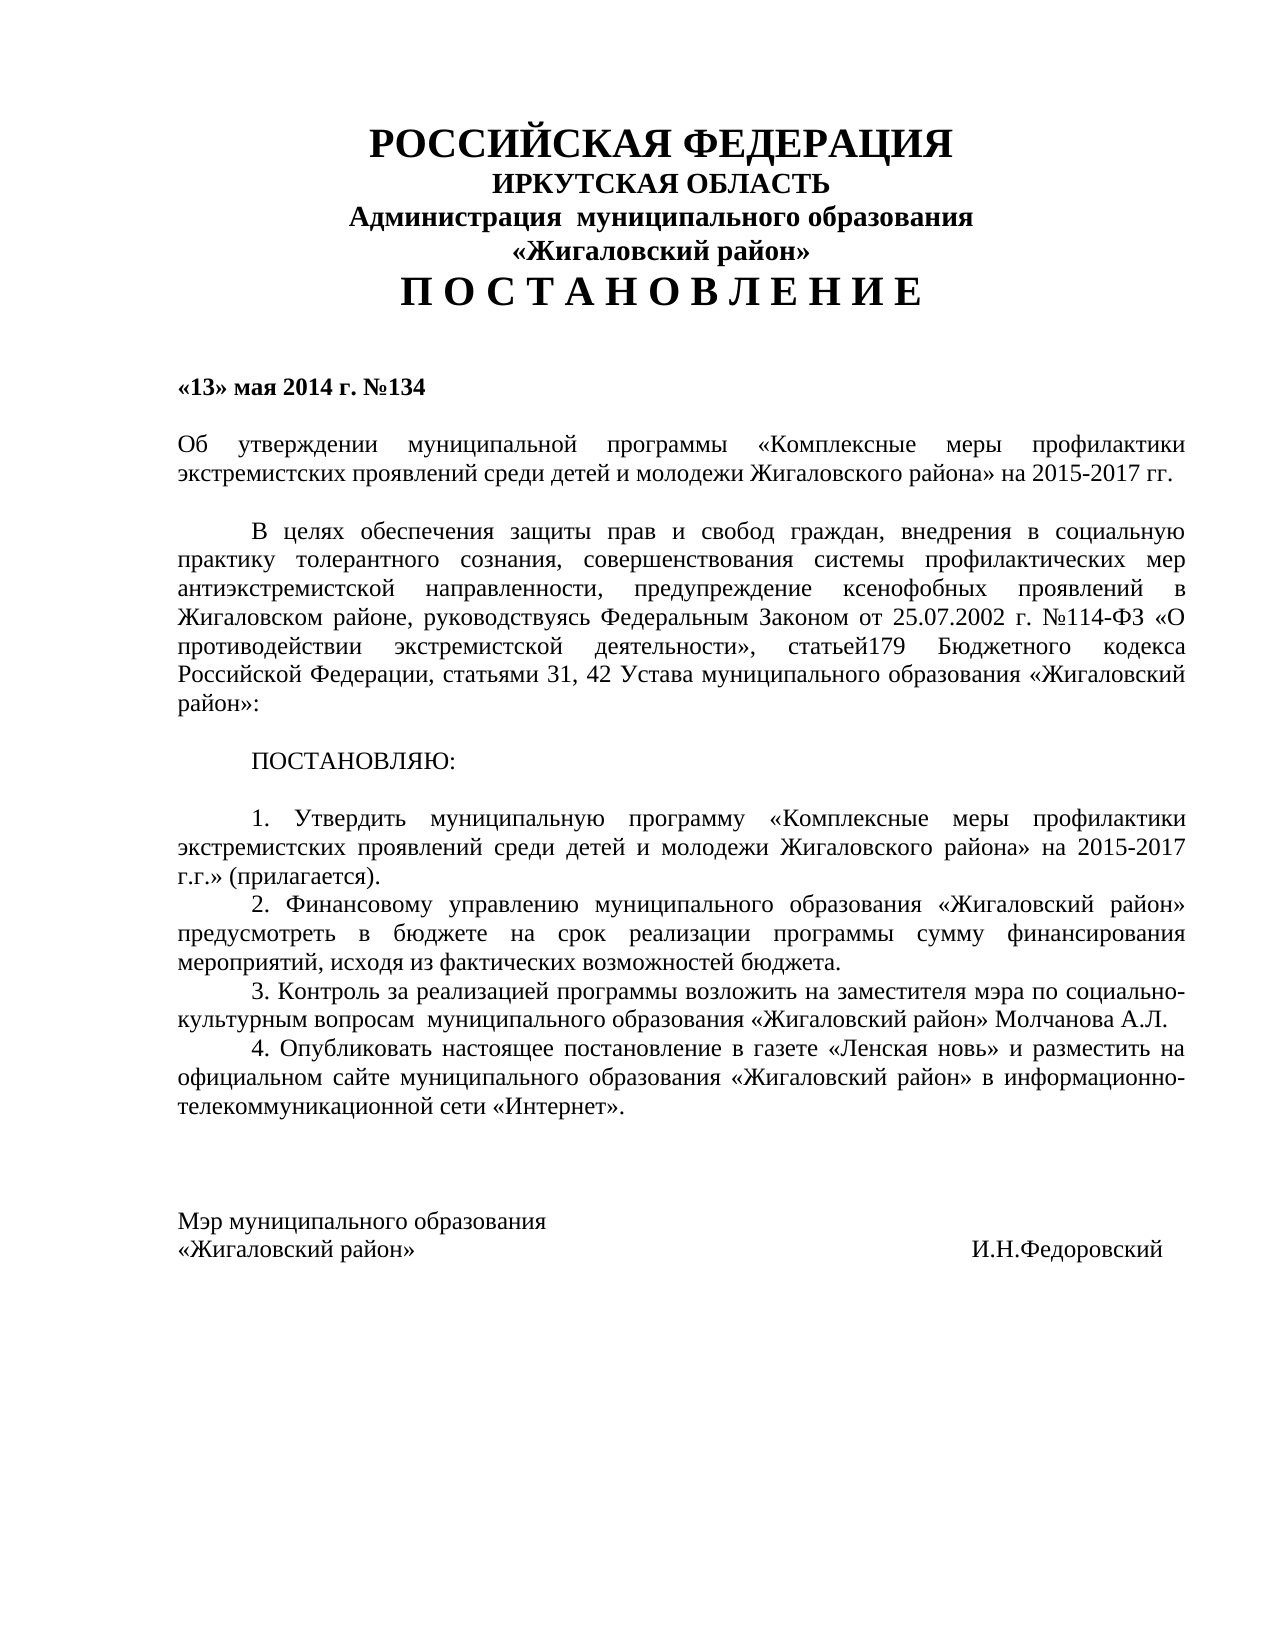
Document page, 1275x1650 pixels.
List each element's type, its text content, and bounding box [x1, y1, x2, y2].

text 2. Финансовому управлению муниципального образования «Жигаловский район» предусмотреть в бюджете на срок реализации программы сумму финансирования мероприятий, исходя из фактических возможностей бюджета. [177, 889, 1186, 976]
text ПОСТАНОВЛЯЮ: [177, 746, 1186, 774]
subtitle П О С Т А Н О В Л Е Н И Е [136, 267, 1186, 314]
text Мэр муниципального образования [177, 1206, 1186, 1234]
subtitle РОССИЙСКАЯ ФЕДЕРАЦИЯ [0, 118, 1186, 166]
subtitle «Жигаловский район» [136, 233, 1186, 267]
text В целях обеспечения защиты прав и свобод граждан, внедрения в социальную практику толерантного сознания, совершенствования системы профилактических мер антиэкстремистской направленности, предупреждение ксенофобных проявлений в Жигаловском районе, руководствуясь Федеральным Законом от 25.07.2002 г. №114-ФЗ «О противодействии экстремистской деятельности», статьей179 Бюджетного кодекса Российской Федерации, статьями 31, 42 Устава муниципального образования «Жигаловский район»: [177, 516, 1186, 717]
text 1. Утвердить муниципальную программу «Комплексные меры профилактики экстремистских проявлений среди детей и молодежи Жигаловского района» на 2015-.г.» (прилагается). [177, 803, 1186, 889]
subtitle ИРКУТСКАЯ ОБЛАСТЬ [136, 166, 1186, 199]
text 4. Опубликовать настоящее постановление в газете «Ленская новь» и разместить на официальном сайте муниципального образования «Жигаловский район» в информационно-телекоммуникационной сети «Интернет». [177, 1033, 1186, 1119]
subtitle Администрация муниципального образования [136, 199, 1186, 233]
text «Жигаловский район» И.Н.Федоровский [177, 1234, 1186, 1263]
text «13» мая 2014 г. №134 [177, 372, 1186, 401]
text 3. Контроль за реализацией программы возложить на заместителя мэра по социально-культурным вопросам муниципального образования «Жигаловский район» Молчанова А.Л. [177, 976, 1186, 1033]
text Об утверждении муниципальной программы «Комплексные меры профилактики экстремистских проявлений среди детей и молодежи Жигаловского района» на 2015-2017 гг. [177, 429, 1186, 487]
